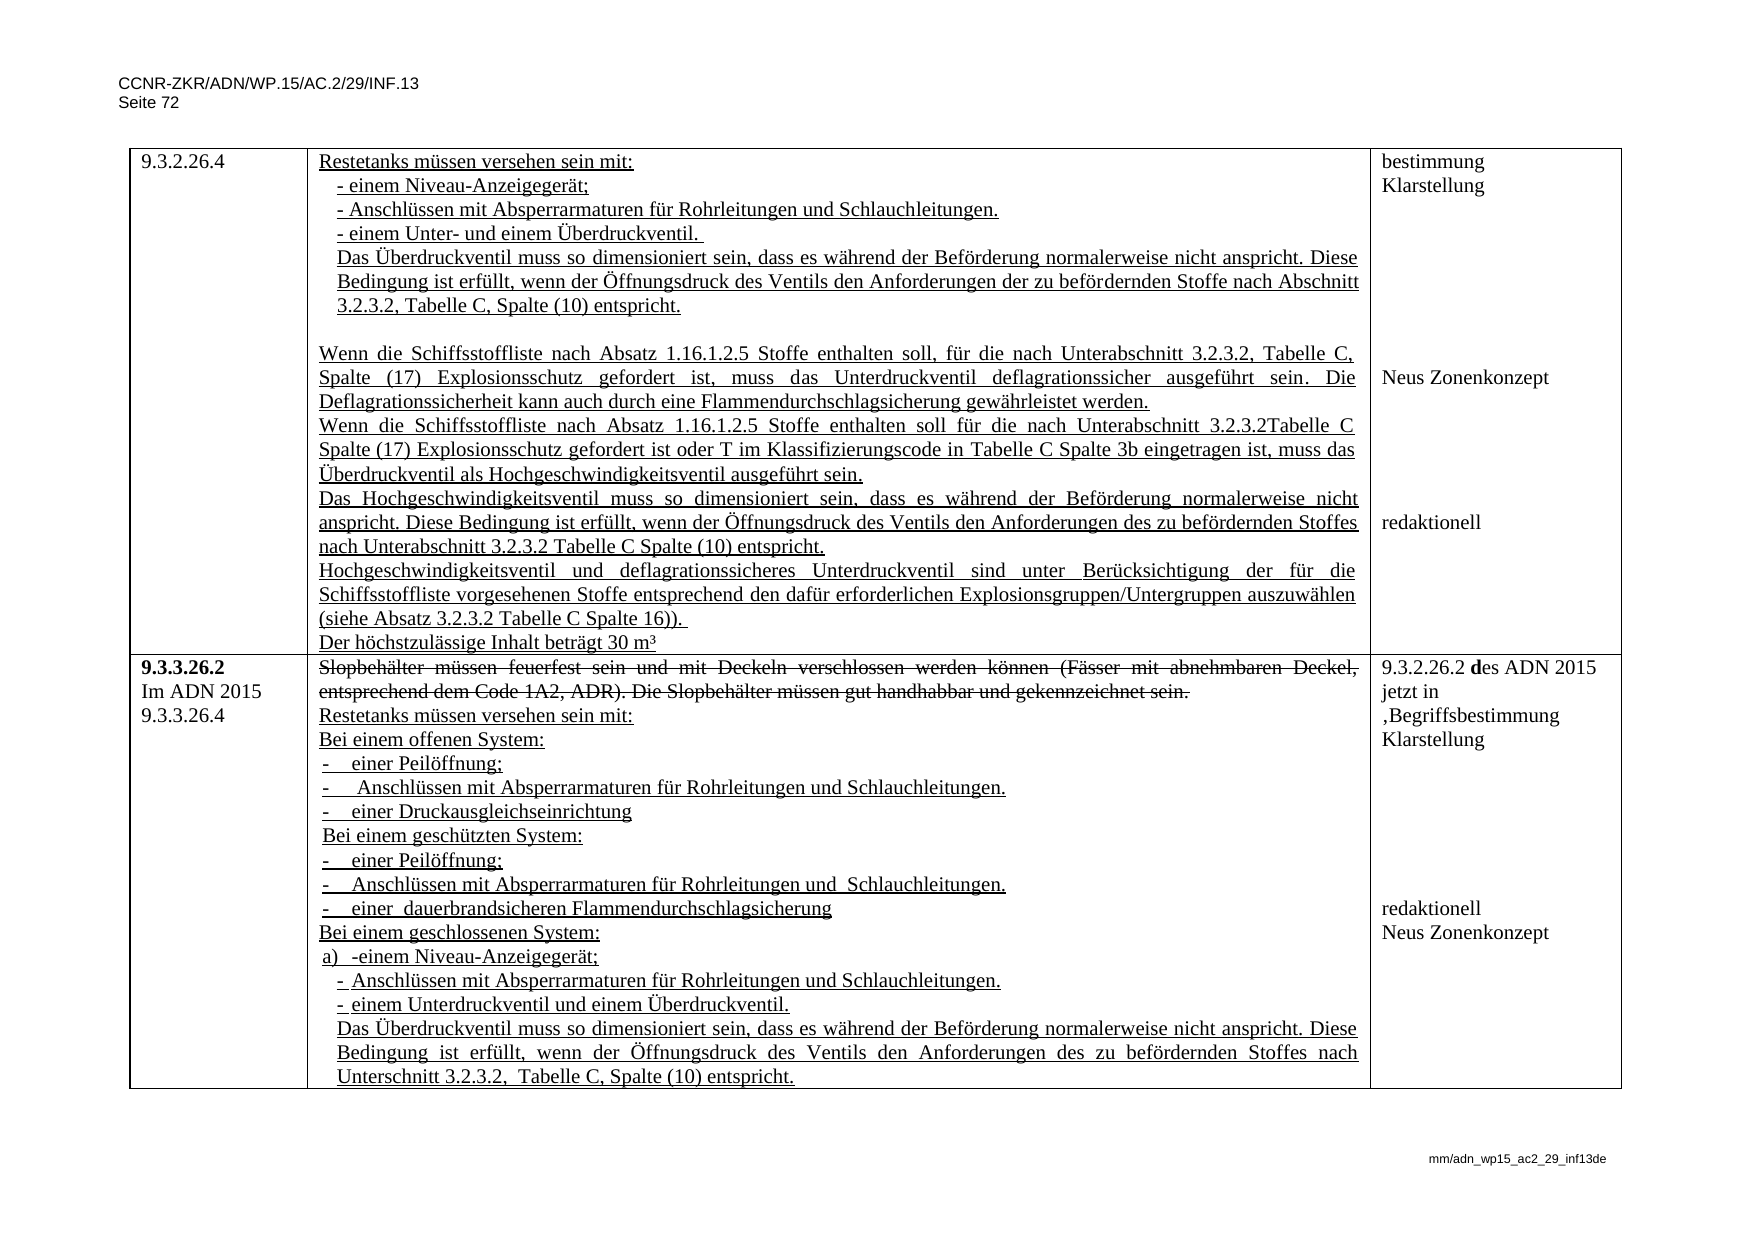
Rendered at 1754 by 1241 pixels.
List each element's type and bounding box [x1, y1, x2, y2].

table_cell [131, 149, 307, 654]
table_cell [308, 655, 1370, 1088]
table_cell [1371, 149, 1621, 654]
table_cell [131, 655, 307, 1088]
table_cell [1371, 655, 1621, 1088]
table_cell [308, 149, 1370, 654]
